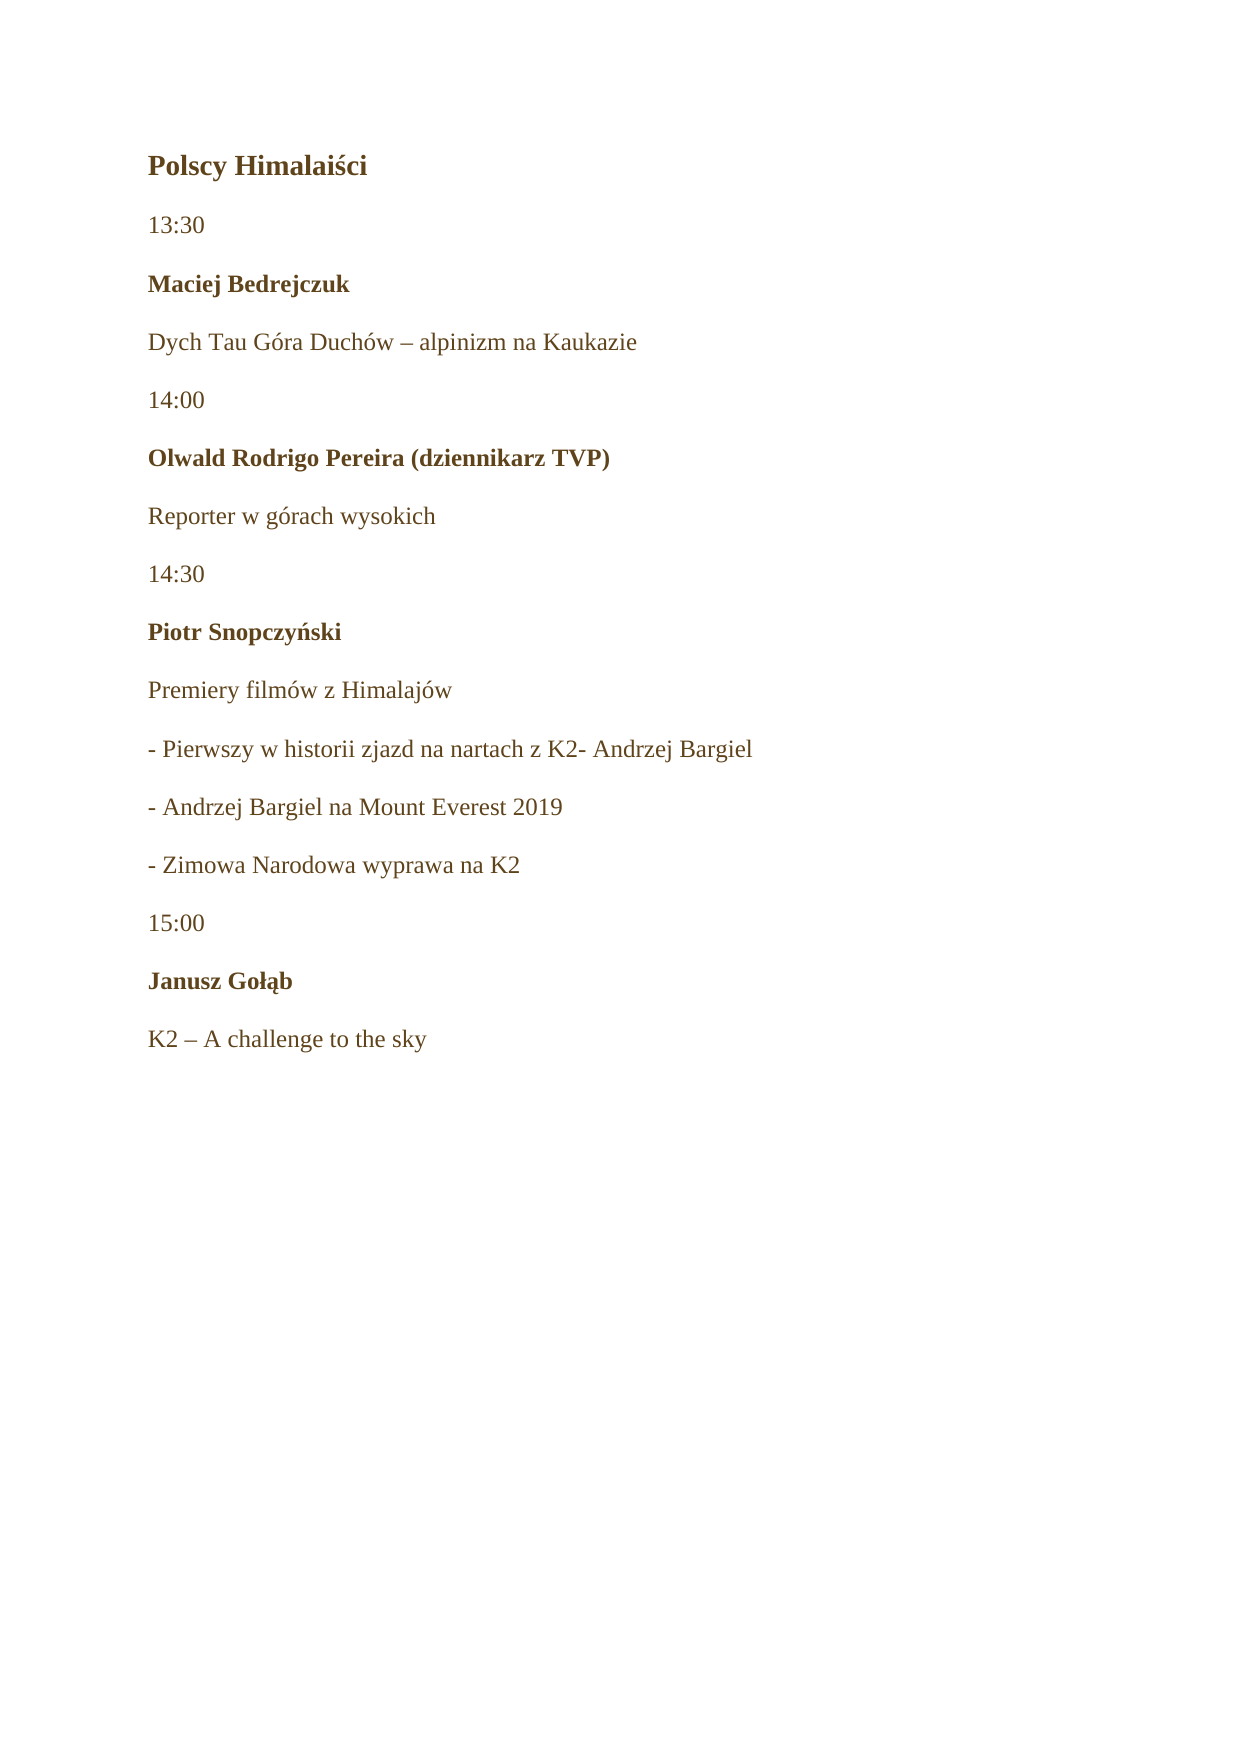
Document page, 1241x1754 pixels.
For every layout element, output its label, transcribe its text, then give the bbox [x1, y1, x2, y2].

text 14:30 [148, 558, 1093, 588]
text Reporter w górach wysokich [148, 500, 1093, 530]
text Premiery filmów z Himalajów [148, 674, 1093, 704]
text 14:00 [148, 384, 1093, 414]
text Dych Tau Góra Duchów – alpinizm na Kaukazie [148, 326, 1093, 356]
text Piotr Snopczyński [148, 616, 1093, 646]
text Olwald Rodrigo Pereira (dziennikarz TVP) [148, 442, 1093, 472]
text 15:00 [148, 907, 1093, 937]
text Polscy Himalaiści [148, 148, 1093, 181]
text - Pierwszy w historii zjazd na nartach z K2- Andrzej Bargiel [148, 732, 1093, 762]
text K2 – A challenge to the sky [148, 1023, 1093, 1053]
text 13:30 [148, 209, 1093, 239]
text - Andrzej Bargiel na Mount Everest 2019 [148, 791, 1093, 821]
text - Zimowa Narodowa wyprawa na K2 [148, 849, 1093, 879]
text Maciej Bedrejczuk [148, 267, 1093, 297]
text Janusz Gołąb [148, 965, 1093, 995]
